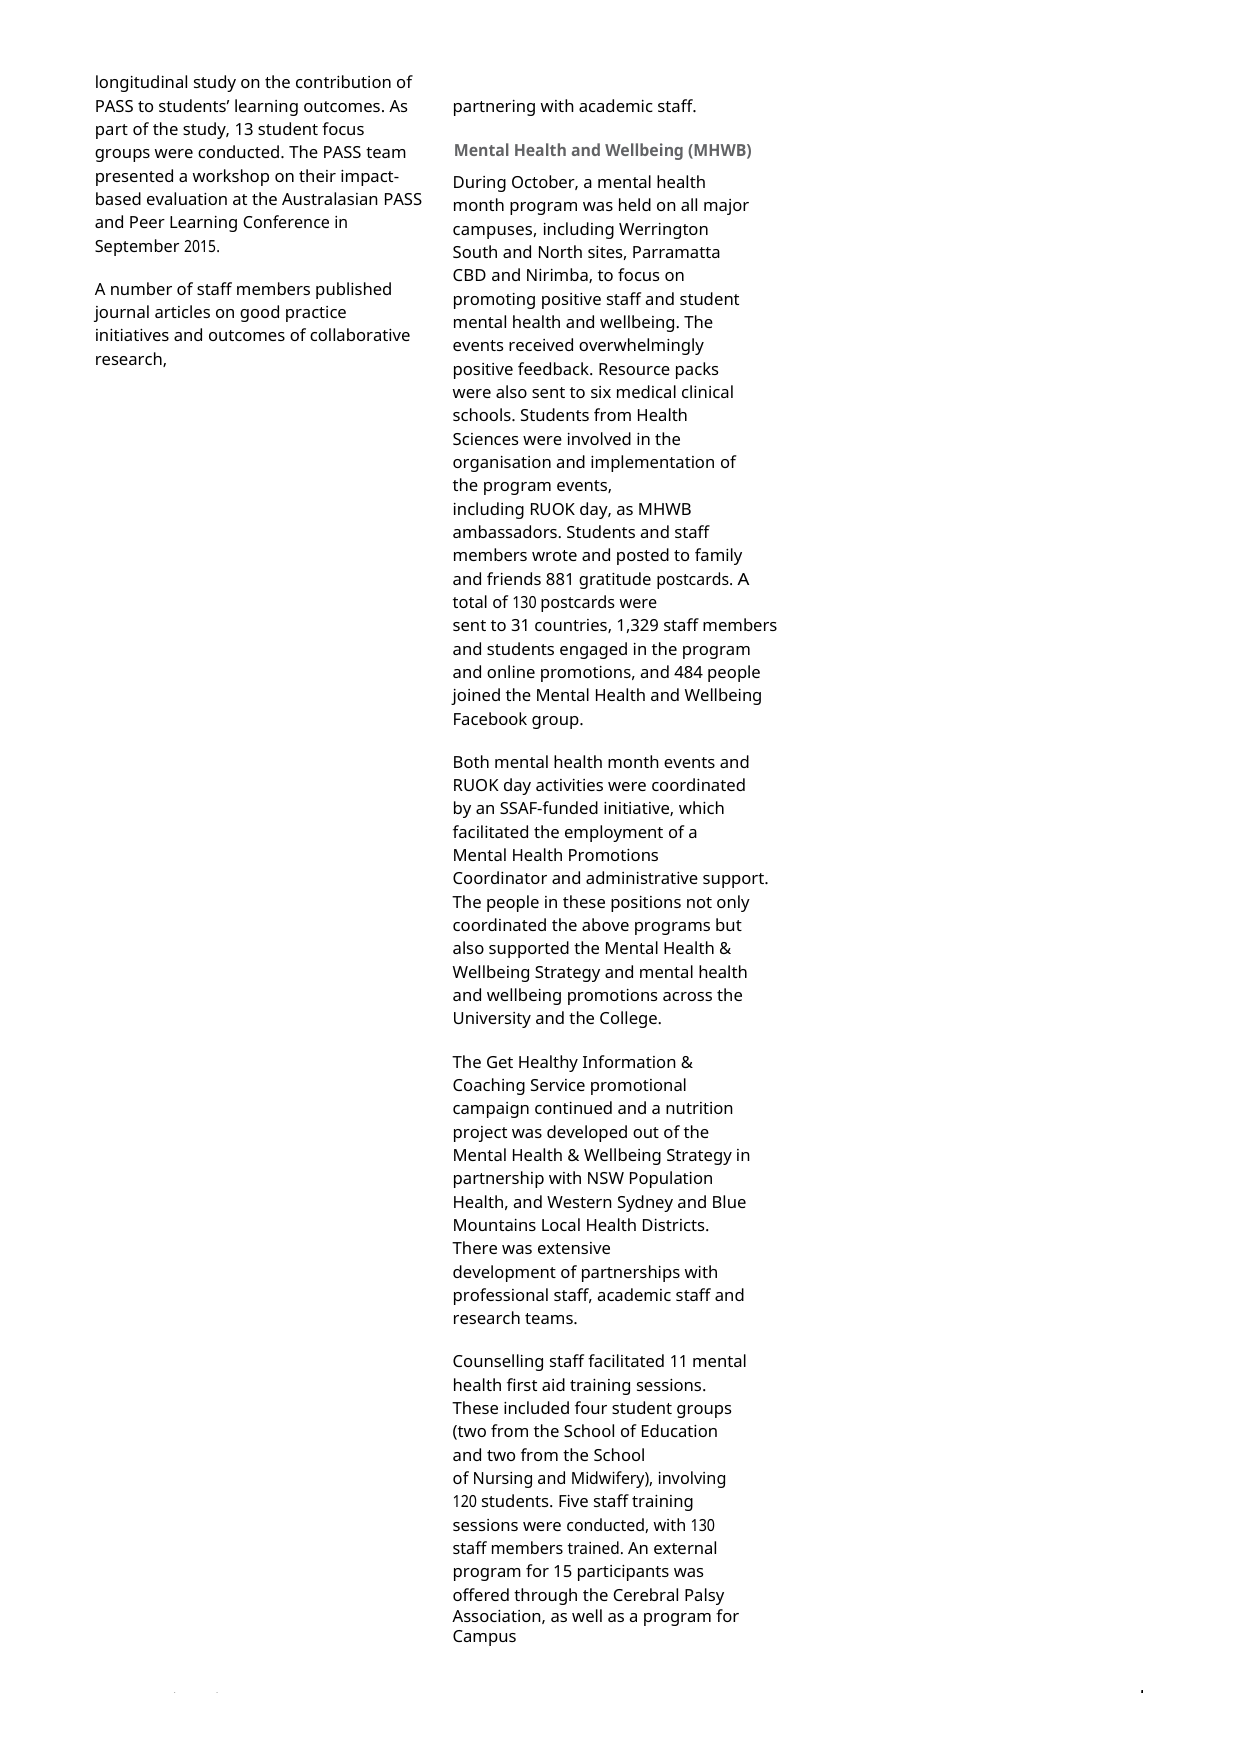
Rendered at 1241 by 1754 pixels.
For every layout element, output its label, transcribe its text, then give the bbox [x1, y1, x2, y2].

text Counselling staff facilitated 11 mental health first aid training sessions. These included four student groups (two from the School of Education and two from the School [452, 1350, 748, 1466]
text Association, as well as a program for Campus [452, 1607, 778, 1647]
text of Nursing and Midwifery), involving 120 students. Five staff training sessions were conducted, with 130 staff members trained. An external program for 15 participants was offered through the Cerebral Palsy [452, 1467, 750, 1606]
text A number of staff members published journal articles on good practice initiatives and outcomes of collaborative research, [94, 277, 411, 370]
text Both mental health month events and RUOK day activities were coordinated by an SSAF-funded initiative, which facilitated the employment of a Mental Health Promotions [452, 750, 751, 866]
subtitle Mental Health and Wellbeing (MHWB) [452, 139, 769, 161]
text including RUOK day, as MHWB ambassadors. Students and staff members wrote and posted to family and friends 881 gratitude postcards. A total of 130 postcards were [452, 497, 768, 613]
text During October, a mental health month program was held on all major campuses, including Werrington South and North sites, Parramatta CBD and Nirimba, to focus on promoting positive staff and student mental health and wellbeing. The events received overwhelmingly positive feedback. Resource packs were also sent to six medical clinical schools. Students from Health Sciences were involved in the organisation and implementation of the program events, [452, 170, 756, 496]
text sent to 31 countries, 1,329 staff members and students engaged in the program and online promotions, and 484 people joined the Mental Health and Wellbeing Facebook group. [452, 614, 778, 730]
text Coordinator and administrative support. The people in these positions not only coordinated the above programs but also supported the Mental Health & Wellbeing Strategy and mental health and wellbeing promotions across the University and the College. [452, 867, 775, 1030]
text partnering with academic staff. [452, 94, 769, 117]
text The Get Healthy Information & Coaching Service promotional campaign continued and a nutrition project was developed out of the Mental Health & Wellbeing Strategy in partnership with NSW Population Health, and Western Sydney and Blue Mountains Local Health Districts. There was extensive [452, 1050, 755, 1259]
text development of partnerships with professional staff, academic staff and research teams. [452, 1260, 776, 1329]
